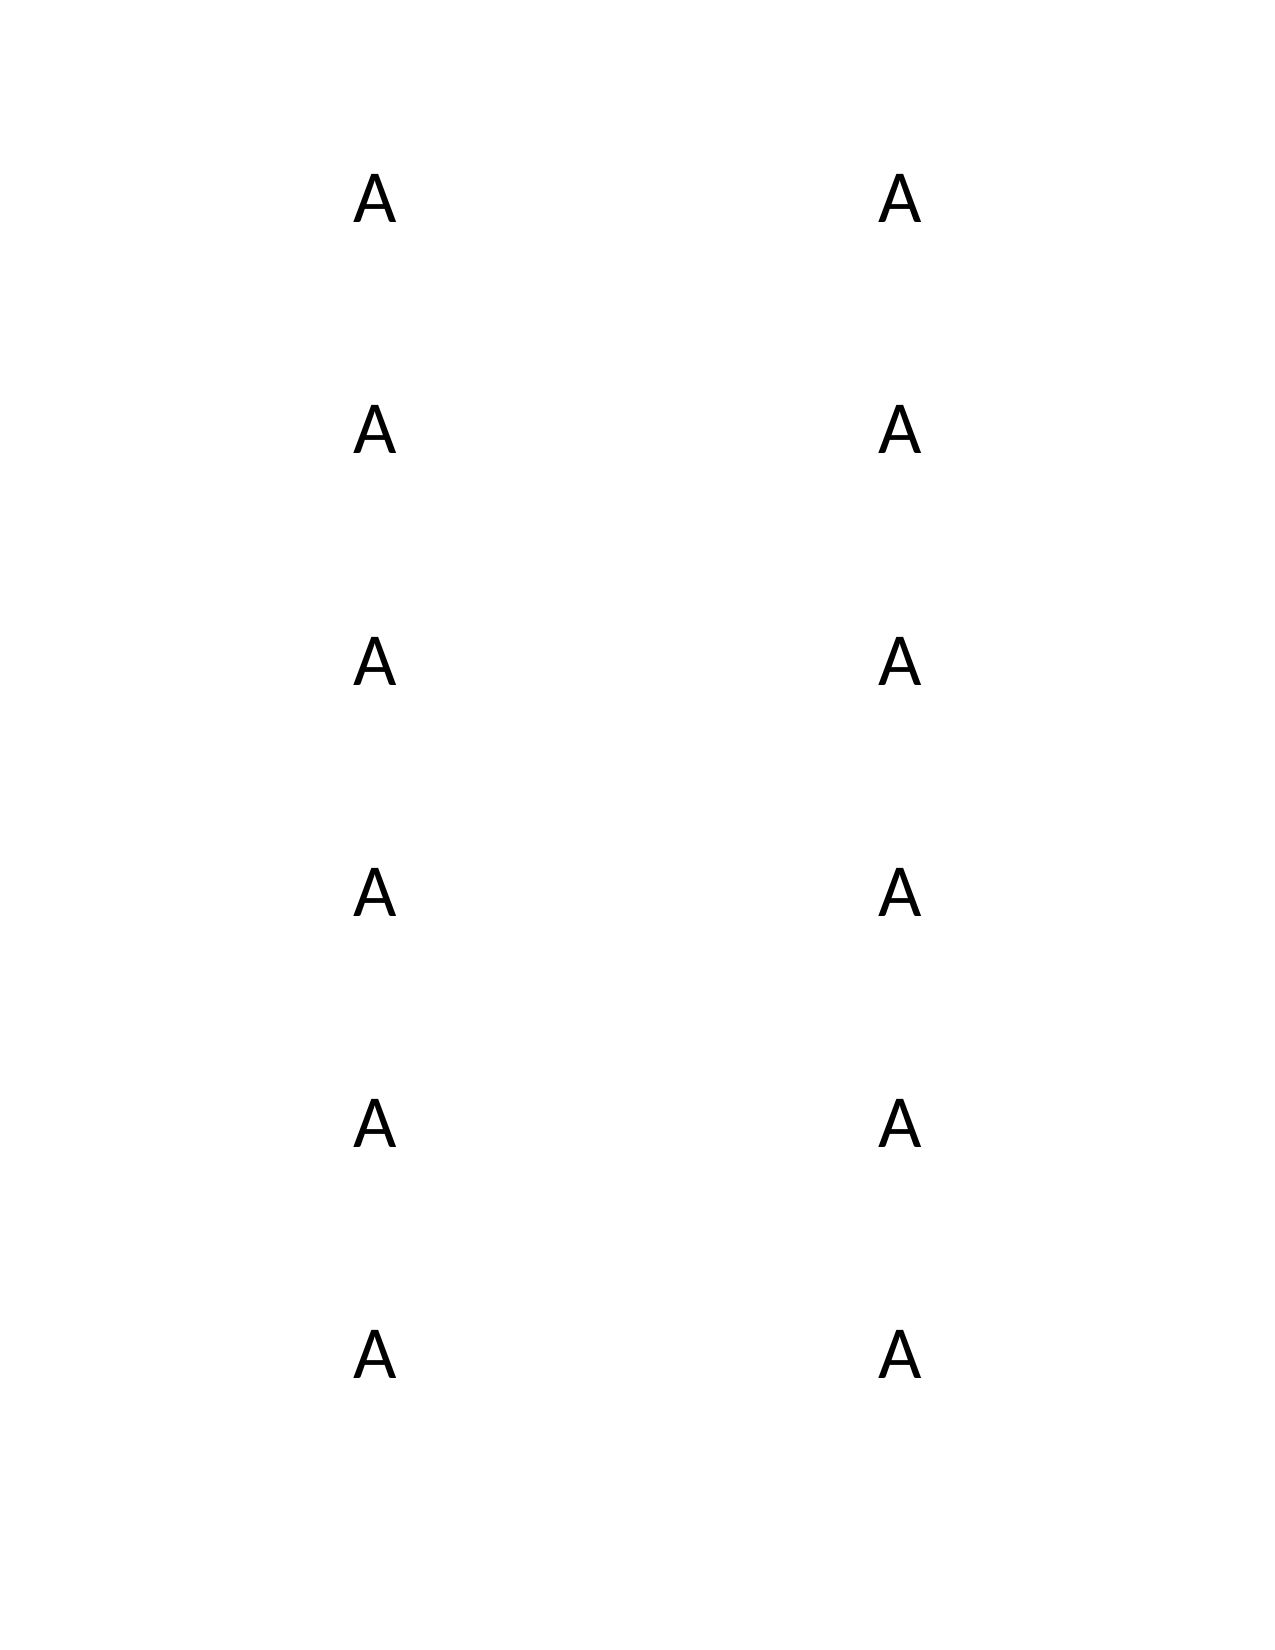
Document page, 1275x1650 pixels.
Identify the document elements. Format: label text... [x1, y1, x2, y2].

text A [150, 381, 600, 473]
text A [675, 1074, 1125, 1166]
text A [150, 843, 600, 935]
text A [150, 612, 600, 704]
text A [150, 1074, 600, 1166]
text A [675, 381, 1125, 473]
text A [675, 612, 1125, 704]
text A [675, 843, 1125, 935]
text A [675, 150, 1125, 242]
text A [150, 1305, 600, 1397]
text A [675, 1305, 1125, 1397]
text A [150, 150, 600, 242]
